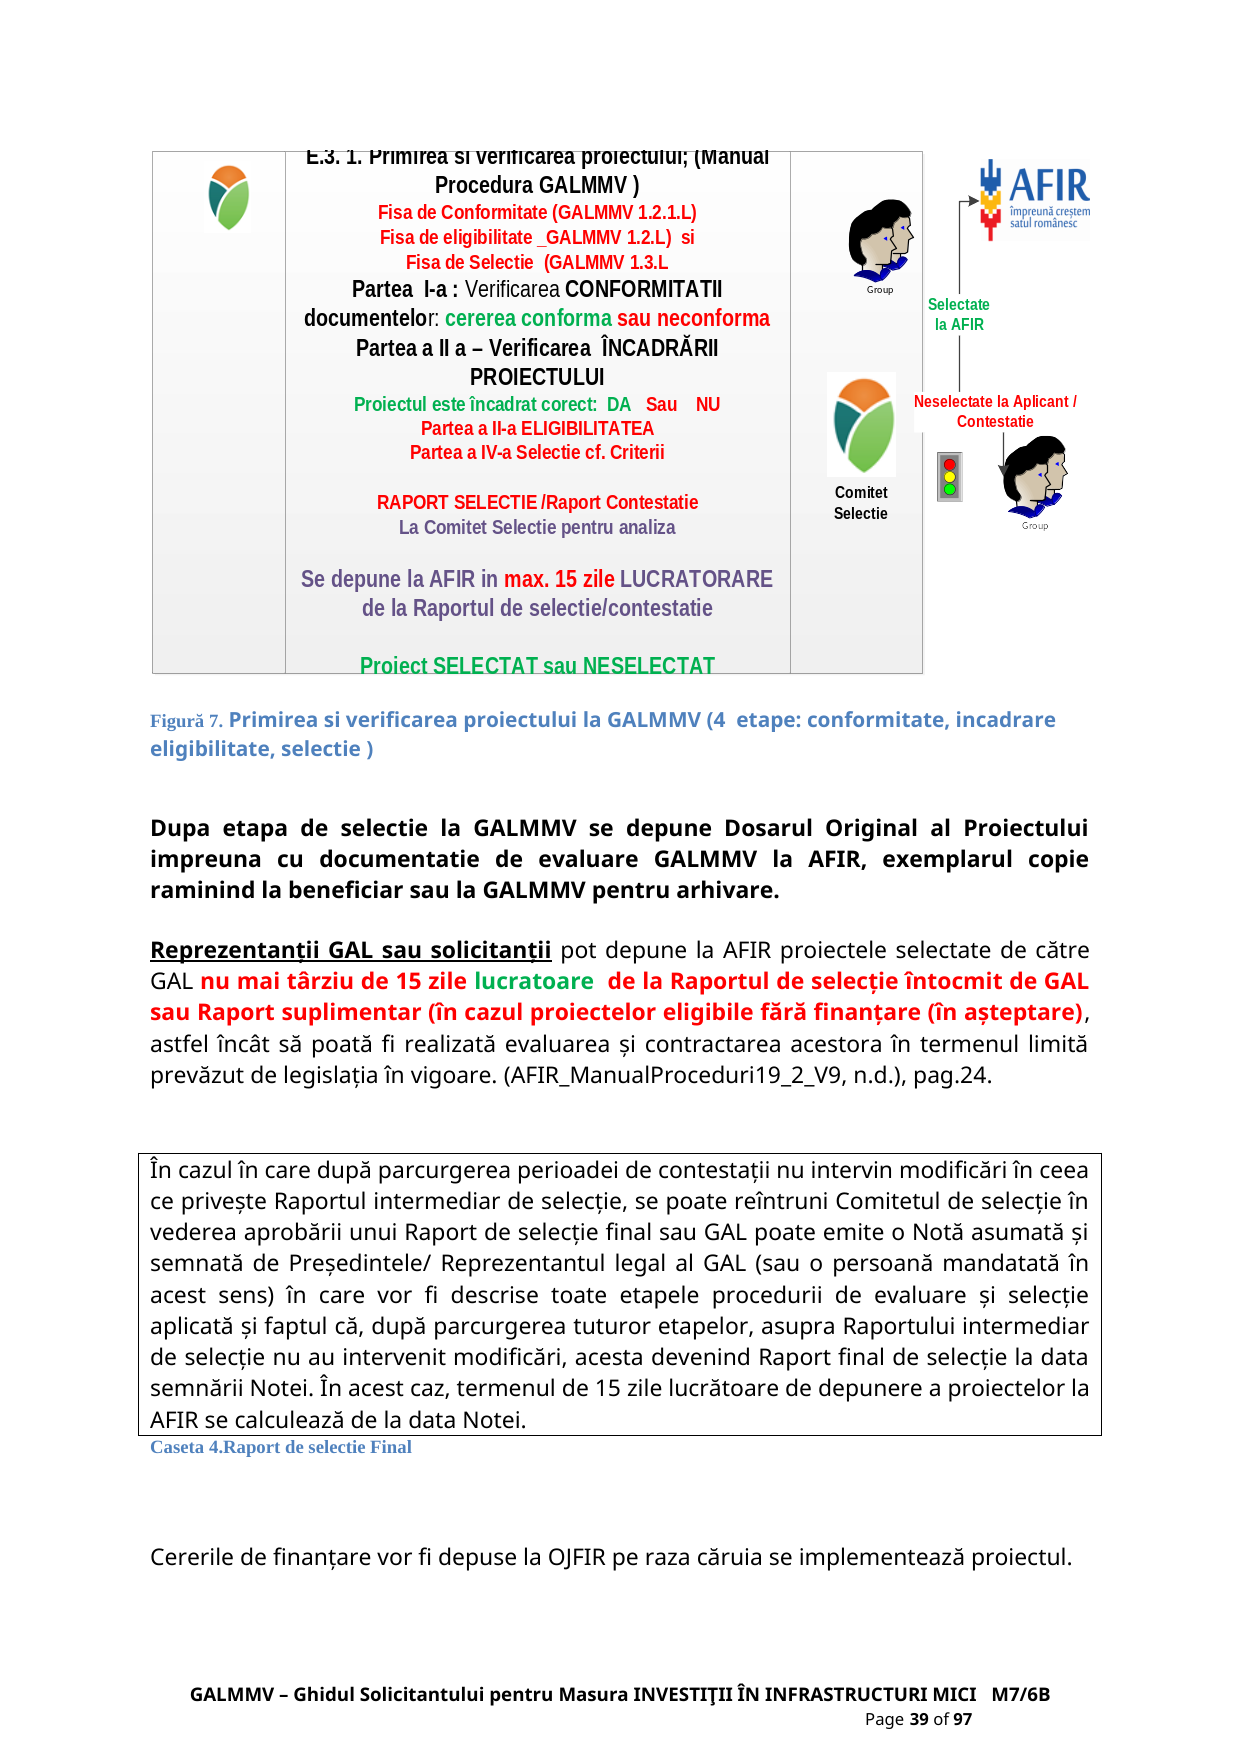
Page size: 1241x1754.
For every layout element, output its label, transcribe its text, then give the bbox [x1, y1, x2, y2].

text Dupa etapa de selectie la GALMMV se depune Dosarul Original al Proiectului impreuna cu documentatie de evaluare GALMMV la AFIR, exemplarul copie raminind la beneficiar sau la GALMMV pentru arhivare. [150, 812, 1090, 905]
text Reprezentanții GAL sau solicitanții pot depune la AFIR proiectele selectate de către GAL nu mai târziu de 15 zile lucratoare de la Raportul de selecție întocmit de GAL sau Raport suplimentar (în cazul proiectelor eligibile fără finanțare (în așteptare), astfel încât să poată fi realizată evaluarea și contractarea acestora în termenul limită prevăzut de legislația în vigoare. , pag.24. [150, 934, 1090, 1090]
table_header În cazul în care după parcurgerea perioadei de contestații nu intervin modificări în ceea ce privește Raportul intermediar de selecție, se poate reîntruni Comitetul de selecție în vederea aprobării unui Raport de selecție final sau GAL poate emite o Notă asumată și semnată de Președintele/ Reprezentantul legal al GAL (sau o persoană mandatată în acest sens) în care vor fi descrise toate etapele procedurii de evaluare și selecție aplicată și faptul că, după parcurgerea tuturor etapelor, asupra Raportului intermediar de selecție nu au intervenit modificări, acesta devenind Raport final de selecție la data semnării Notei. În acest caz, termenul de 15 zile lucrătoare de depunere a proiectelor la AFIR se calculează de la data Notei. [139, 1154, 1101, 1435]
text Cererile de finanțare vor fi depuse la OJFIR pe raza căruia se implementează proiectul. [150, 1541, 1090, 1572]
